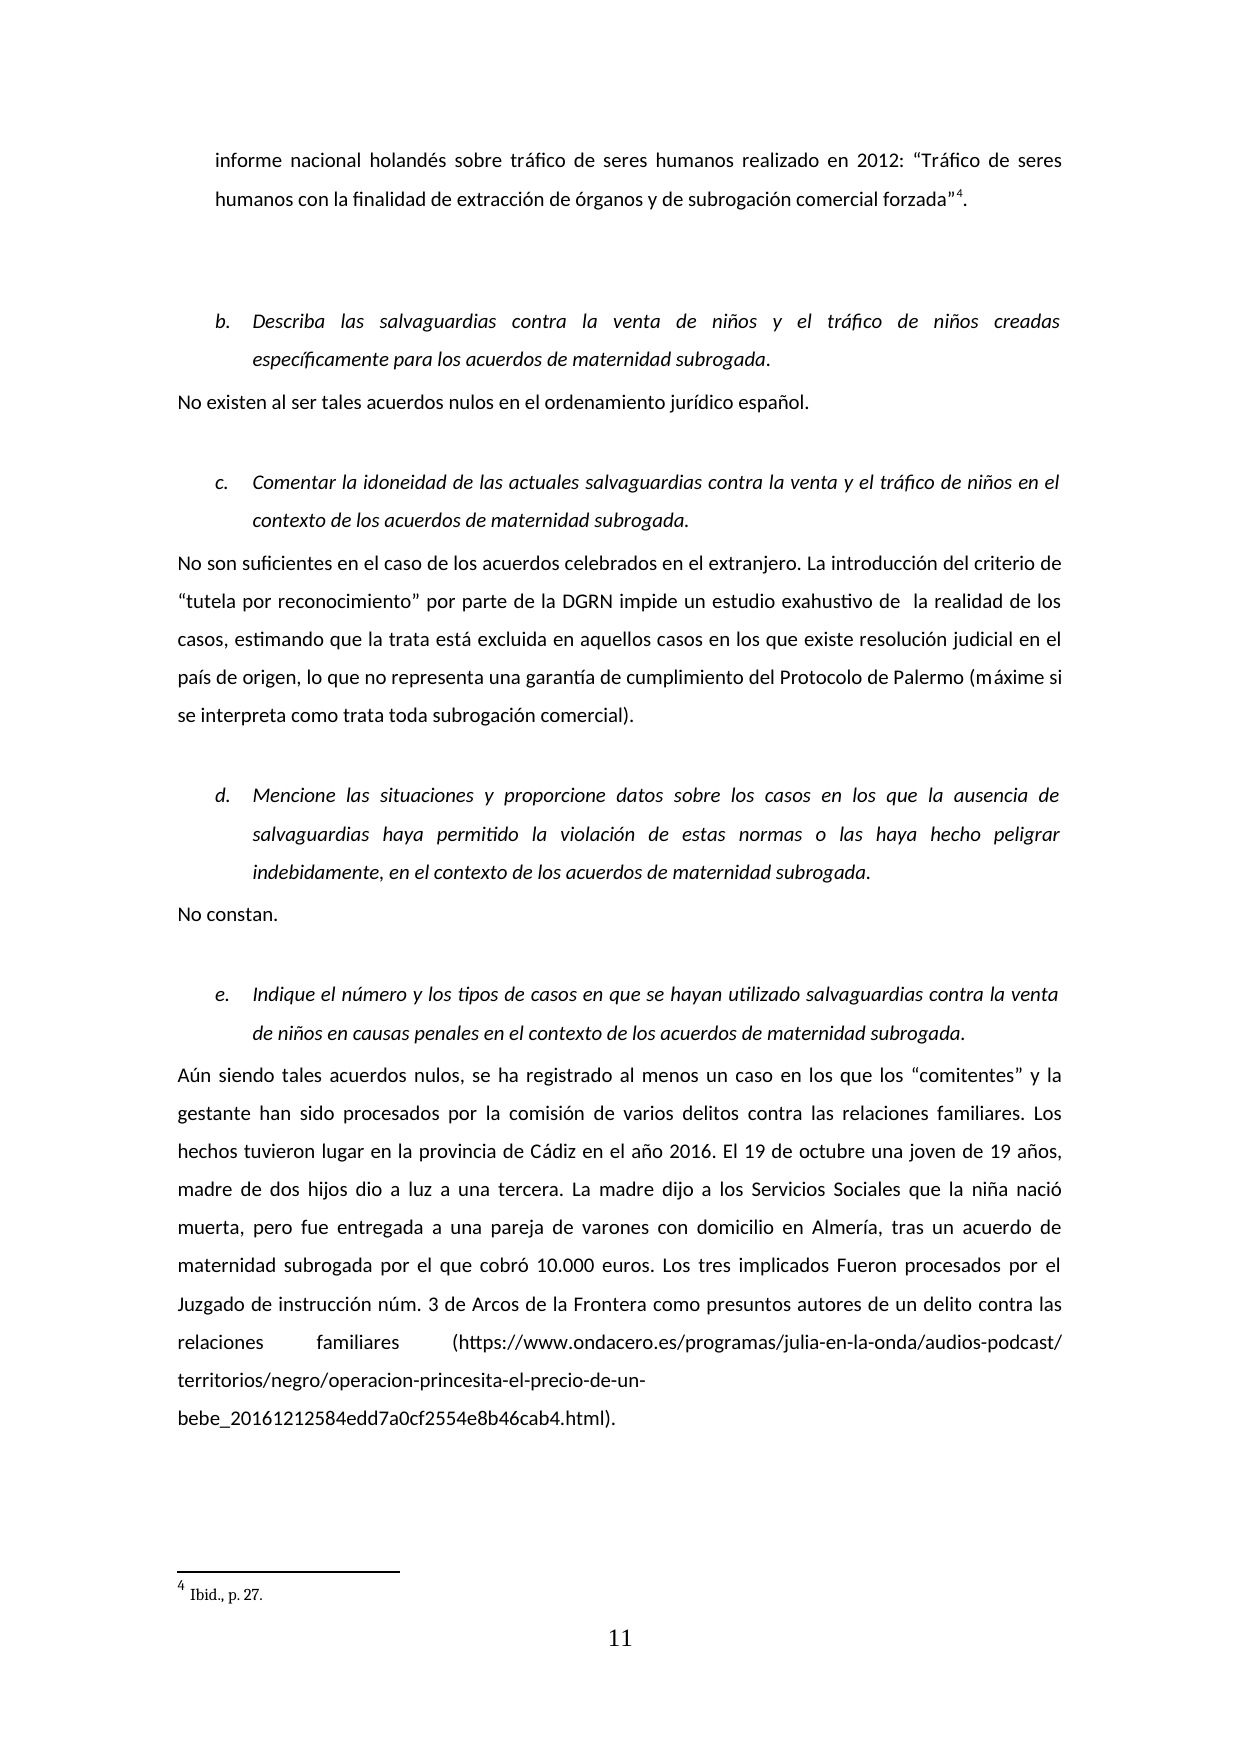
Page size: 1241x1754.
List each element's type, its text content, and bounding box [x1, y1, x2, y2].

text Aún siendo tales acuerdos nulos, se ha registrado al menos un caso en los que los “comitentes” y la gestante han sido procesados por la comisión de varios delitos contra las relaciones familiares. Los hechos tuvieron lugar en la provincia de Cádiz en el año 2016. El 19 de octubre una joven de 19 años, madre de dos hijos dio a luz a una tercera. La madre dijo a los Servicios Sociales que la niña nació muerta, pero fue entregada a una pareja de varones con domicilio en Almería, tras un acuerdo de maternidad subrogada por el que cobró 10.000 euros. Los tres implicados Fueron procesados por el Juzgado de instrucción núm. 3 de Arcos de la Frontera como presuntos autores de un delito contra las relaciones familiares (https://www.ondacero.es/programas/julia-en-la-onda/audios-podcast/territorios/negro/operacion-princesita-el-precio-de-un-bebe_20161212584edd7a0cf2554e8b46cab4.html). [177, 1062, 1063, 1431]
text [215, 148, 1063, 211]
text No son suficientes en el caso de los acuerdos celebrados en el extranjero. La introducción del criterio de “tutela por reconocimiento” por parte de la DGRN impide un estudio exahustivo de la realidad de los casos, estimando que la trata está excluida en aquellos casos en los que existe resolución judicial en el país de origen, lo que no representa una garantía de cumplimiento del Protocolo de Palermo (máxime si se interpreta como trata toda subrogación comercial). [177, 550, 1063, 728]
text No constan. [177, 901, 1063, 927]
text No existen al ser tales acuerdos nulos en el ordenamiento jurídico español. [177, 389, 1063, 414]
list Indique el número y los tipos de casos en que se hayan utilizado salvaguardias contra la venta de niños en causas penales en el contexto de los acuerdos de maternidad subrogada. [215, 982, 1063, 1045]
list Mencione las situaciones y proporcione datos sobre los casos en los que la ausencia de salvaguardias haya permitido la violación de estas normas o las haya hecho peligrar indebidamente, en el contexto de los acuerdos de maternidad subrogada. [215, 783, 1063, 884]
list Describa las salvaguardias contra la venta de niños y el tráfico de niños creadas específicamente para los acuerdos de maternidad subrogada. [215, 308, 1063, 372]
list Comentar la idoneidad de las actuales salvaguardias contra la venta y el tráfico de niños en el contexto de los acuerdos de maternidad subrogada. [215, 469, 1063, 533]
